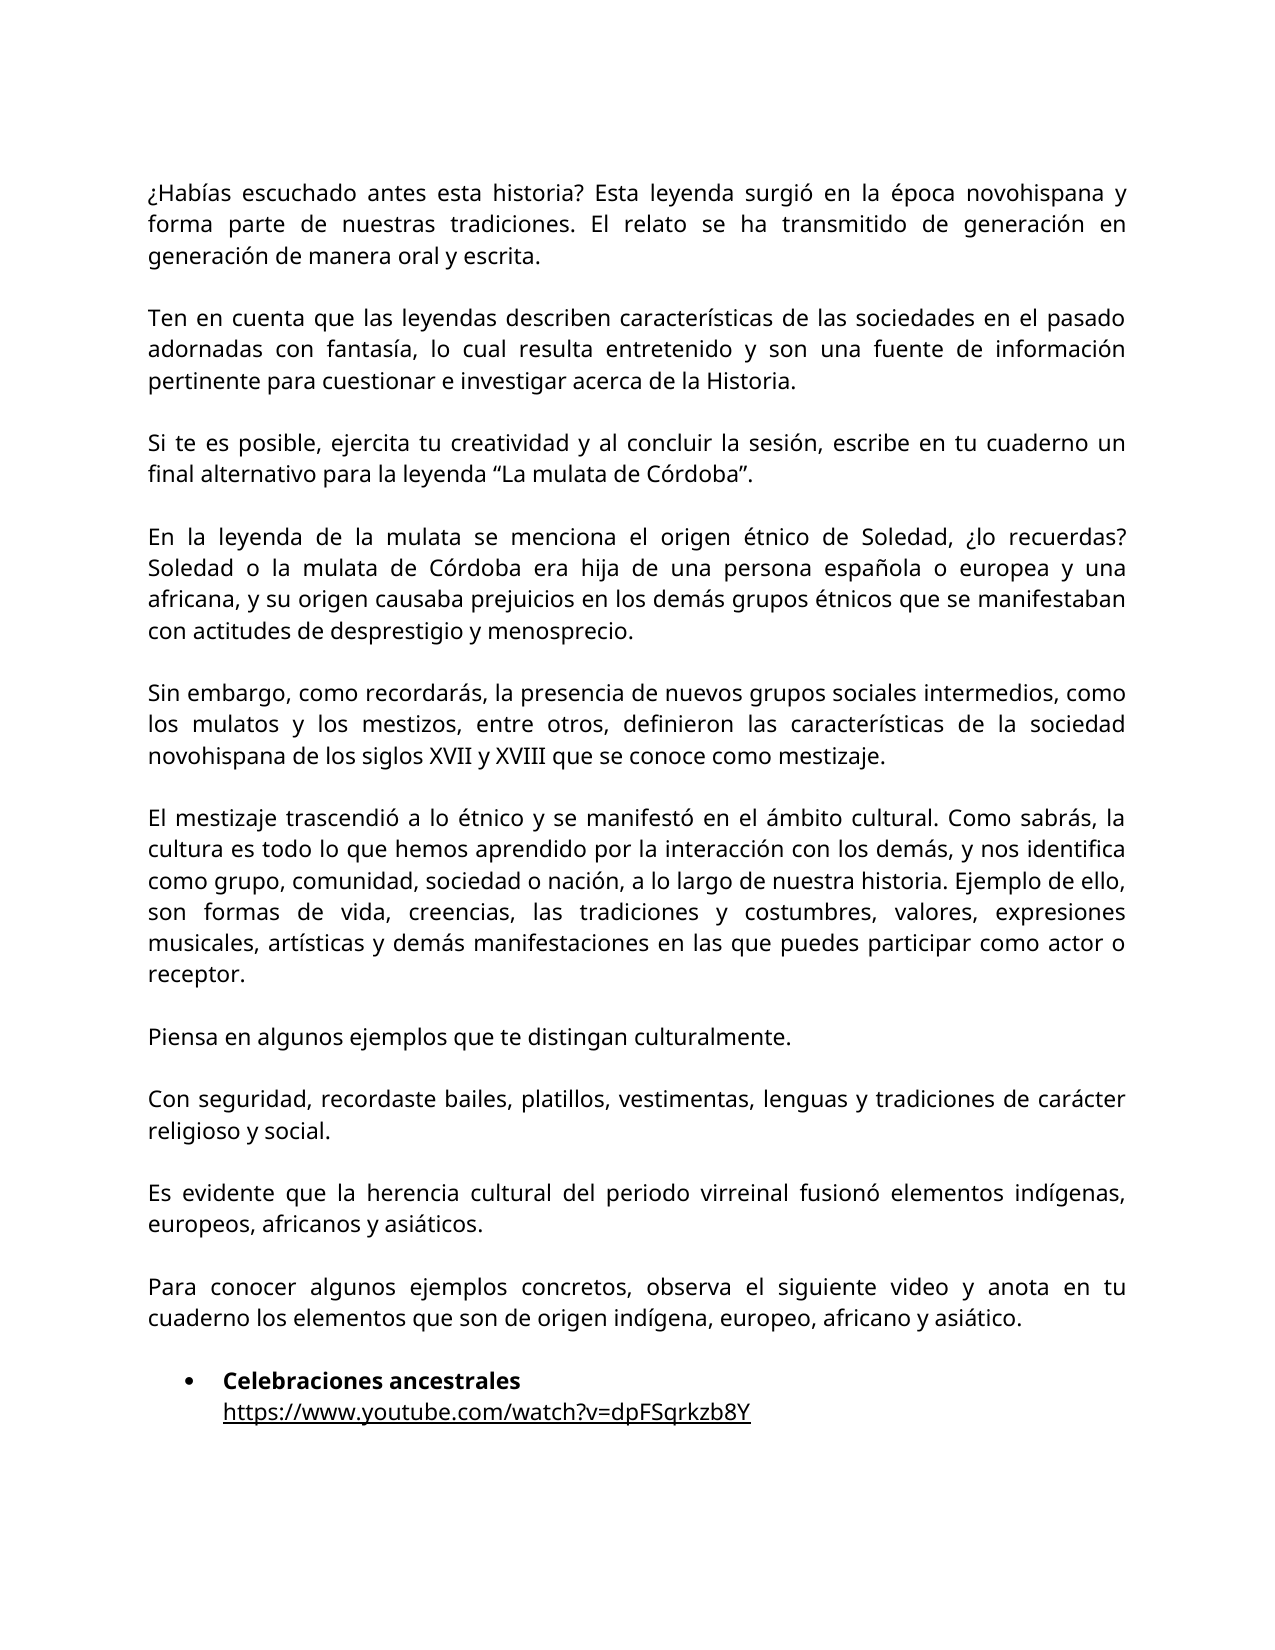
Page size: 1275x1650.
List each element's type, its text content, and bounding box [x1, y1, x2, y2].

text En la leyenda de la mulata se menciona el origen étnico de Soledad, ¿lo recuerdas? Soledad o la mulata de Córdoba era hija de una persona española o europea y una africana, y su origen causaba prejuicios en los demás grupos étnicos que se manifestaban con actitudes de desprestigio y menosprecio. [148, 521, 1127, 646]
text Ten en cuenta que las leyendas describen características de las sociedades en el pasado adornadas con fantasía, lo cual resulta entretenido y son una fuente de información pertinente para cuestionar e investigar acerca de la Historia. [148, 302, 1127, 396]
text Piensa en algunos ejemplos que te distingan culturalmente. [148, 1021, 1127, 1052]
list Celebraciones ancestrales [185, 1365, 1127, 1396]
text ¿Habías escuchado antes esta historia? Esta leyenda surgió en la época novohispana y forma parte de nuestras tradiciones. El relato se ha transmitido de generación en generación de manera oral y escrita. [148, 177, 1127, 271]
text Si te es posible, ejercita tu creatividad y al concluir la sesión, escribe en tu cuaderno un final alternativo para la leyenda “La mulata de Córdoba”. [148, 427, 1127, 490]
text Con seguridad, recordaste bailes, platillos, vestimentas, lenguas y tradiciones de carácter religioso y social. [148, 1083, 1127, 1146]
text Sin embargo, como recordarás, la presencia de nuevos grupos sociales intermedios, como los mulatos y los mestizos, entre otros, definieron las características de la sociedad novohispana de los siglos XVII y XVIII que se conoce como mestizaje. [148, 677, 1127, 771]
list https://www.youtube.com/watch?v=dpFSqrkzb8Y [223, 1396, 1127, 1427]
text Para conocer algunos ejemplos concretos, observa el siguiente video y anota en tu cuaderno los elementos que son de origen indígena, europeo, africano y asiático. [148, 1271, 1127, 1333]
text Es evidente que la herencia cultural del periodo virreinal fusionó elementos indígenas, europeos, africanos y asiáticos. [148, 1177, 1127, 1240]
text El mestizaje trascendió a lo étnico y se manifestó en el ámbito cultural. Como sabrás, la cultura es todo lo que hemos aprendido por la interacción con los demás, y nos identifica como grupo, comunidad, sociedad o nación, a lo largo de nuestra historia. Ejemplo de ello, son formas de vida, creencias, las tradiciones y costumbres, valores, expresiones musicales, artísticas y demás manifestaciones en las que puedes participar como actor o receptor. [148, 802, 1127, 990]
